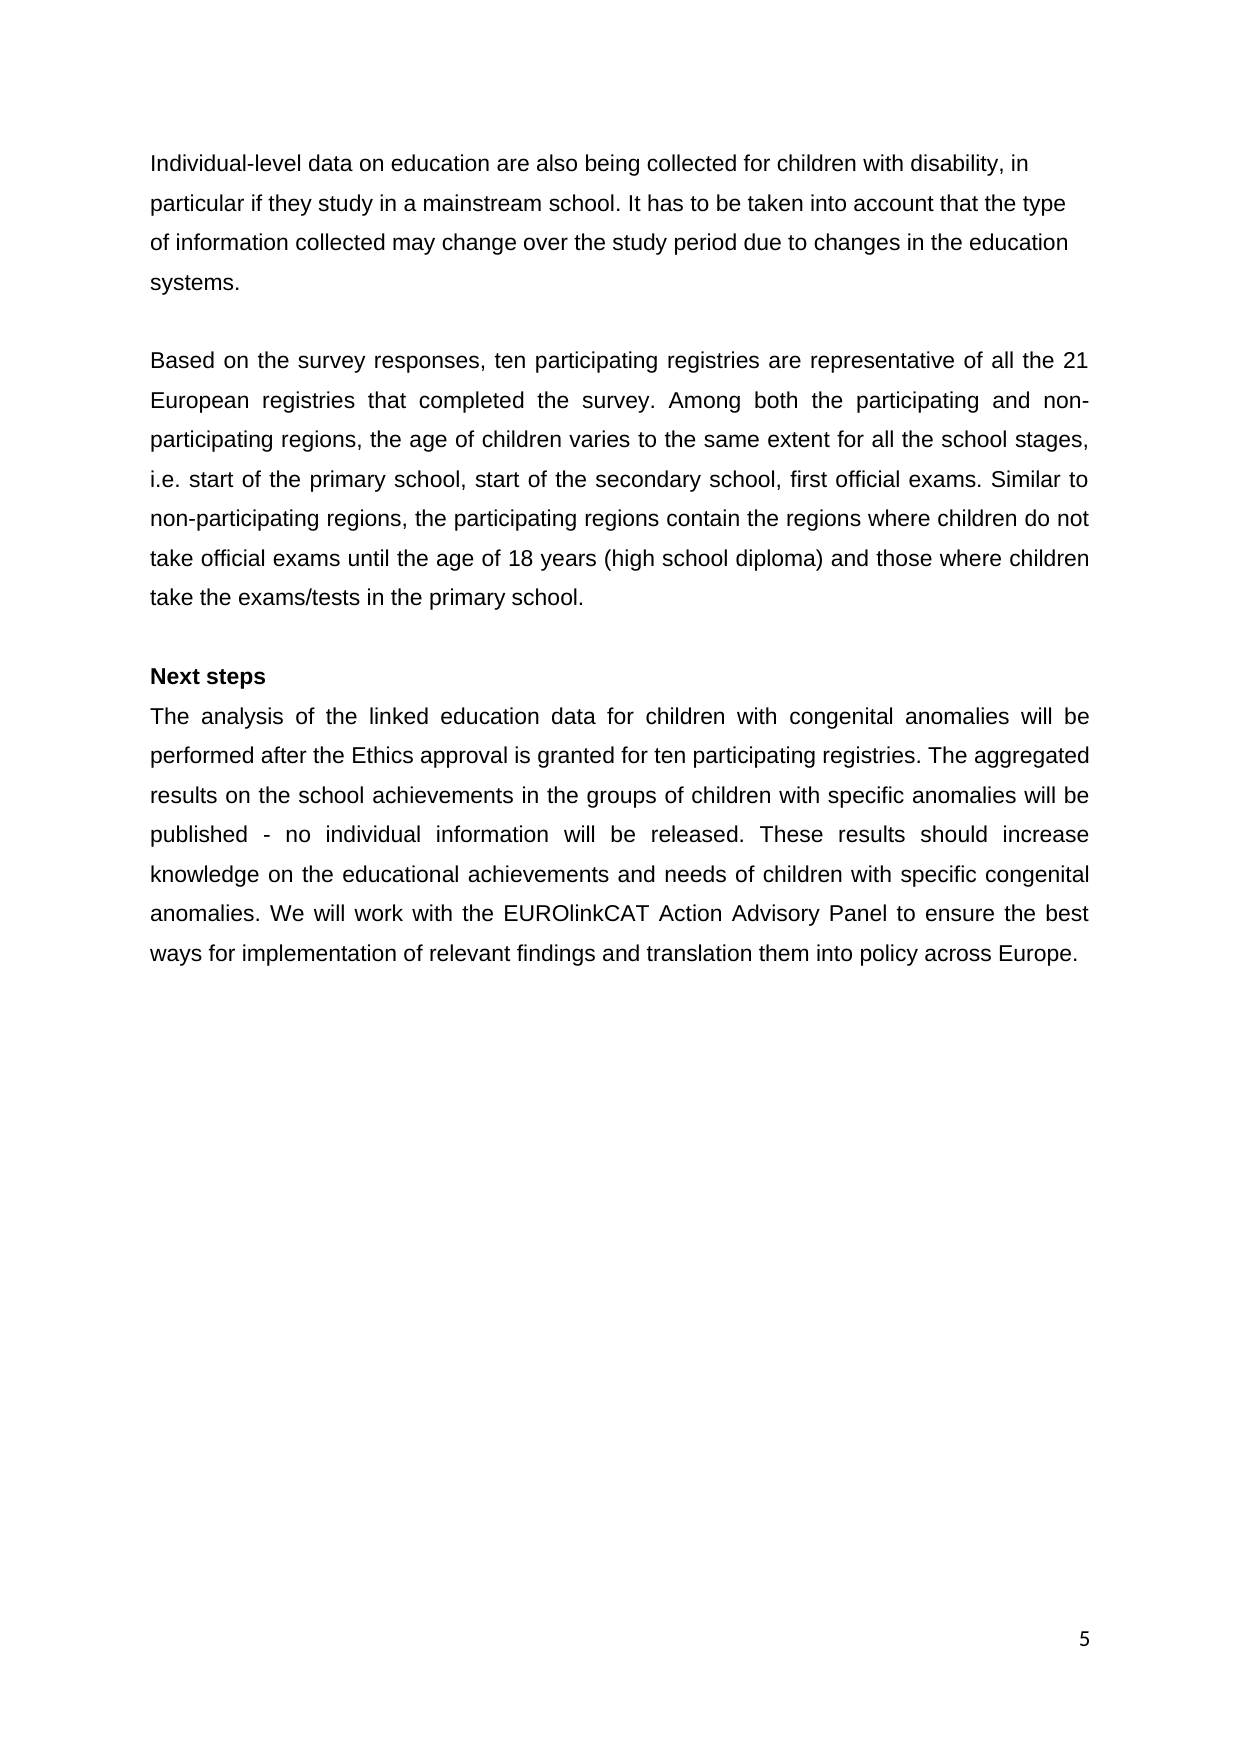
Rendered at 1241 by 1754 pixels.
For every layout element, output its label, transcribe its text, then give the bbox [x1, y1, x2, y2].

text Next steps [150, 663, 1090, 689]
text Individual-level data on education are also being collected for children with disability, in particular if they study in a mainstream school. It has to be taken into account that the type of information collected may change over the study period due to changes in the education systems. [150, 150, 1090, 295]
text The analysis of the linked education data for children with congenital anomalies will be performed after the Ethics approval is granted for ten participating registries. The aggregated results on the school achievements in the groups of children with specific anomalies will be published - no individual information will be released. These results should increase knowledge on the educational achievements and needs of children with specific congenital anomalies. We will work with the EUROlinkCAT Action Advisory Panel to ensure the best ways for implementation of relevant findings and translation them into policy across Europe. [150, 703, 1090, 966]
text Based on the survey responses, ten participating registries are representative of all the 21 European registries that completed the survey. Among both the participating and non-participating regions, the age of children varies to the same extent for all the school stages, i.e. start of the primary school, start of the secondary school, first official exams. Similar to non-participating regions, the participating regions contain the regions where children do not take official exams until the age of 18 years (high school diploma) and those where children take the exams/tests in the primary school. [150, 347, 1090, 611]
